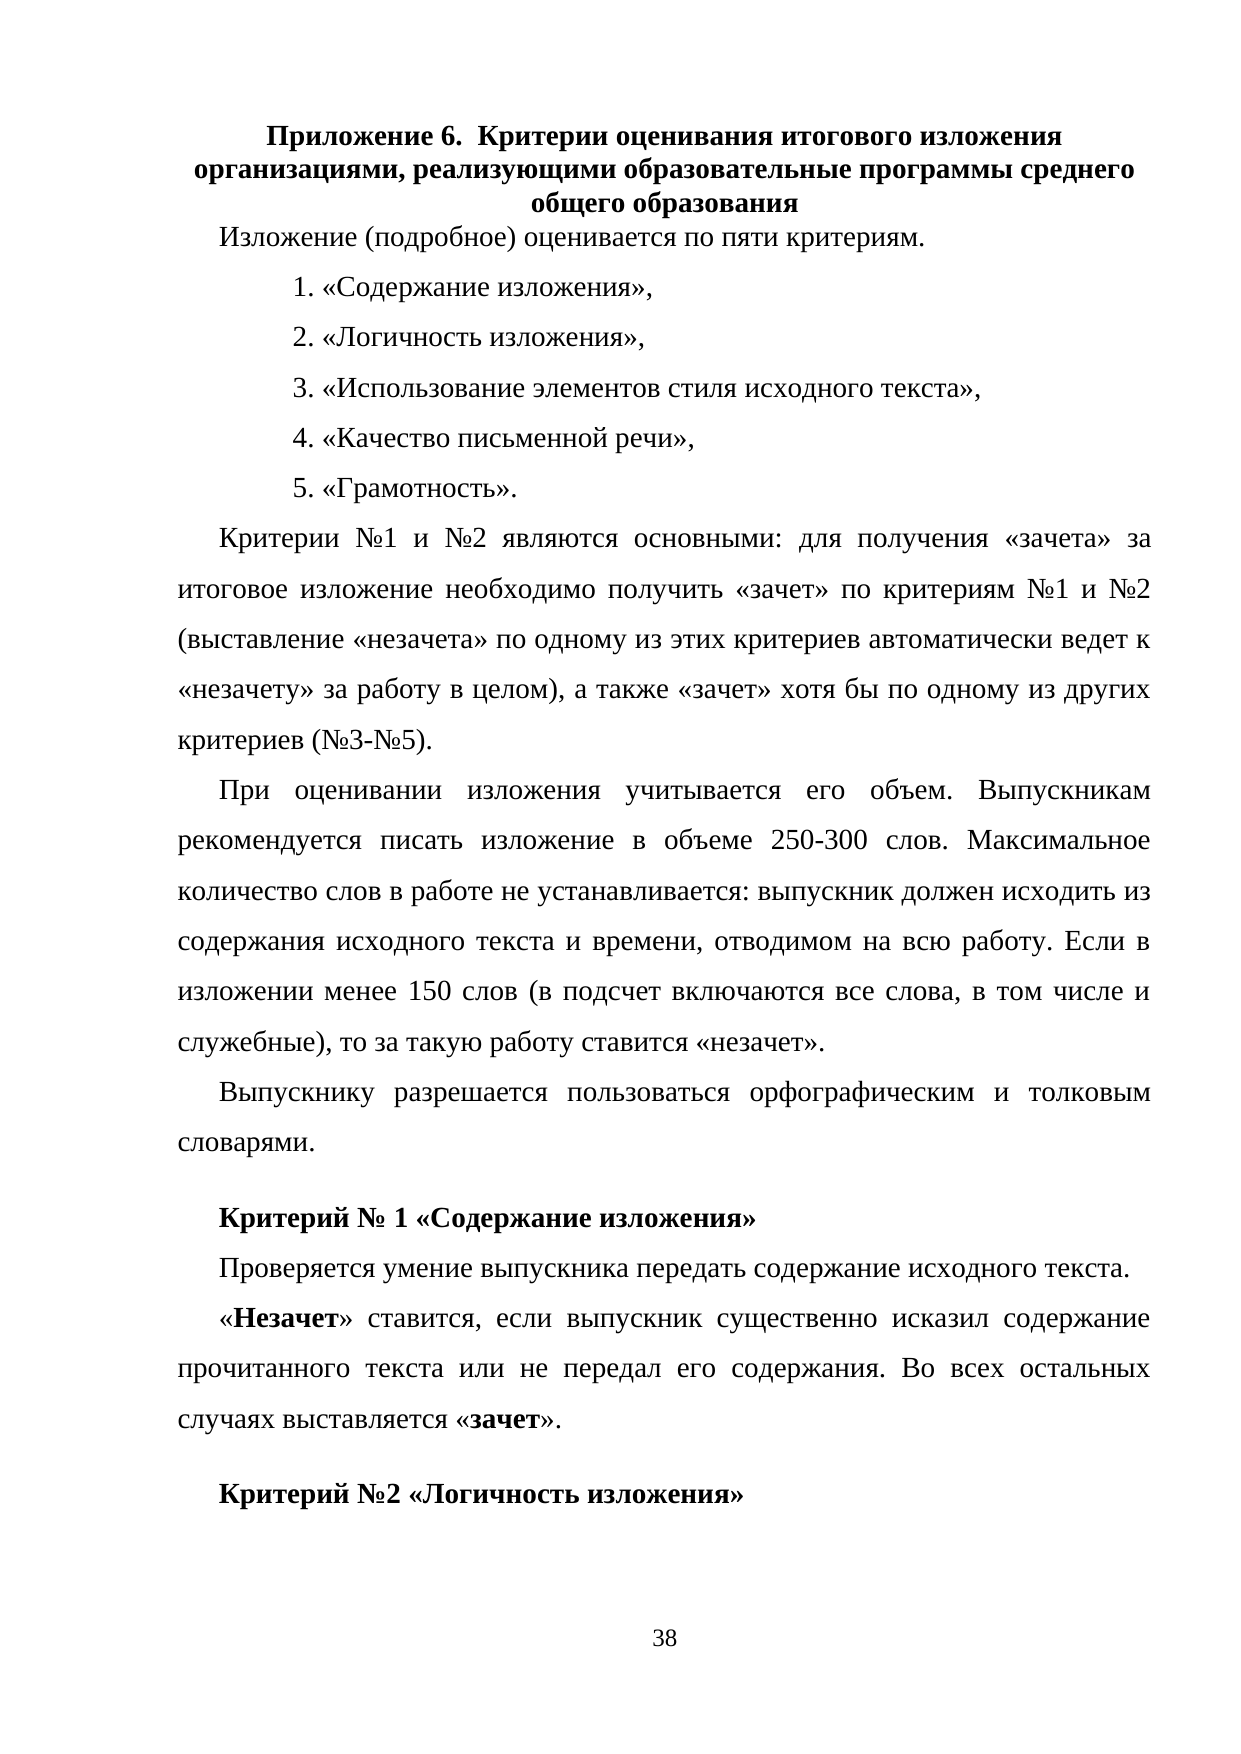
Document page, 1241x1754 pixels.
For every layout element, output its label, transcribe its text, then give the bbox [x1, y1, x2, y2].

text Выпускнику разрешается пользоваться орфографическим и толковым словарями. [177, 1074, 1152, 1158]
text 3. «Использование элементов стиля исходного текста», [251, 370, 1152, 403]
text 1. «Содержание изложения», [251, 269, 1152, 303]
text При оценивании изложения учитывается его объем. Выпускникам рекомендуется писать изложение в объеме 250-300 слов. Максимальное количество слов в работе не устанавливается: выпускник должен исходить из содержания исходного текста и времени, отводимом на всю работу. Если в изложении менее 150 слов (в подсчет включаются все слова, в том числе и служебные), то за такую работу ставится «незачет». [177, 772, 1152, 1057]
text 2. «Логичность изложения», [251, 319, 1152, 353]
text Проверяется умение выпускника передать содержание исходного текста. [177, 1250, 1152, 1283]
text Приложение 6. Критерии оценивания итогового изложения организациями, реализующими образовательные программы среднего общего образования [177, 118, 1152, 219]
text 4. «Качество письменной речи», [251, 420, 1152, 453]
text Критерий № 1 «Содержание изложения» [177, 1200, 1152, 1233]
text «Незачет» ставится, если выпускник существенно исказил содержание прочитанного текста или не передал его содержания. Во всех остальных случаях выставляется «зачет». [177, 1300, 1152, 1434]
text 5. «Грамотность». [251, 470, 1152, 504]
text Критерий №2 «Логичность изложения» [177, 1476, 1152, 1510]
text Изложение (подробное) оценивается по пяти критериям. [177, 219, 1152, 252]
text Критерии №1 и №2 являются основными: для получения «зачета» за итоговое изложение необходимо получить «зачет» по критериям №1 и №2 (выставление «незачета» по одному из этих критериев автоматически ведет к «незачету» за работу в целом), а также «зачет» хотя бы по одному из других критериев (№3-№5). [177, 521, 1152, 755]
